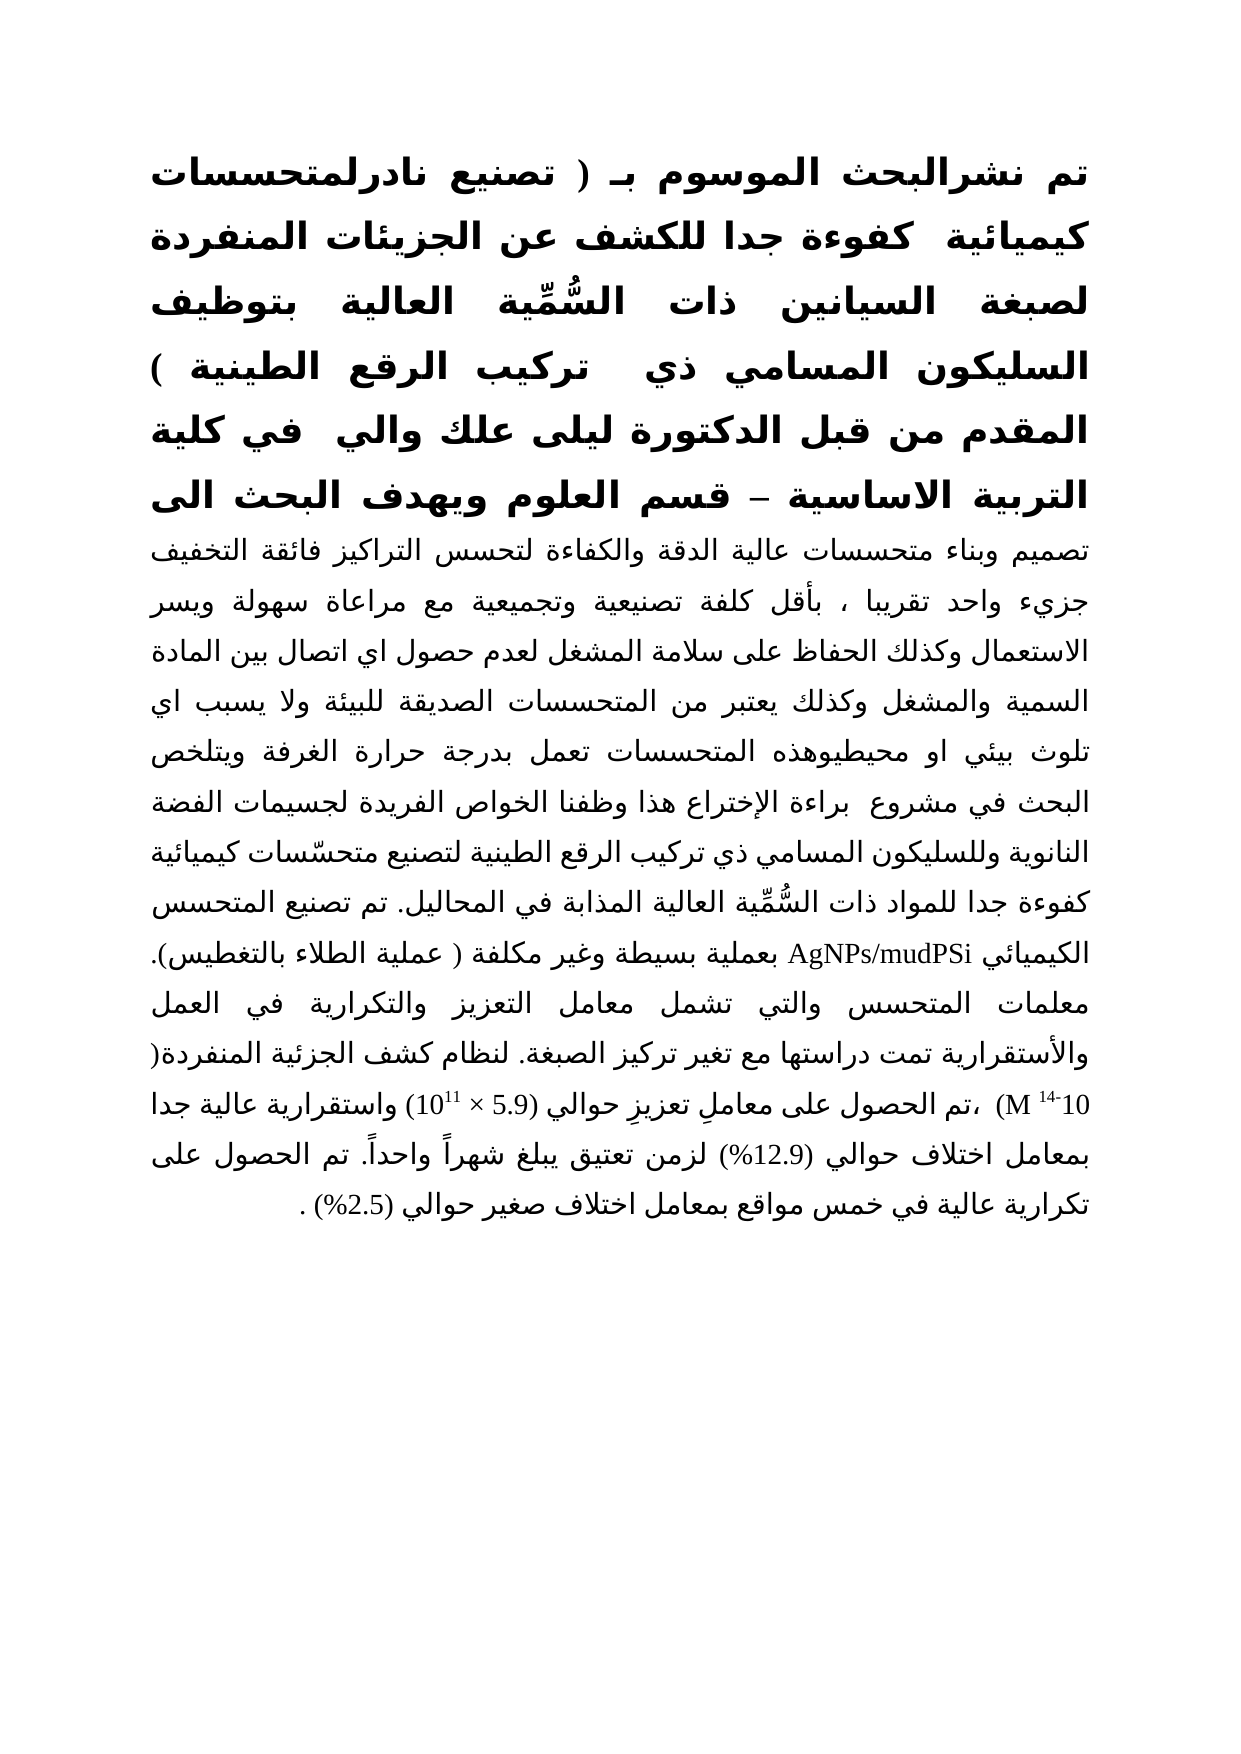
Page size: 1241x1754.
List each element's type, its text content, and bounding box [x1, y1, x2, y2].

text تم نشرالبحث الموسوم بـ ( تصنيع نادرلمتحسسات كيميائية كفوءة جدا للكشف عن الجزيئات المنفردة لصبغة السيانين ذات السُّمِّية العالية بتوظيف السليكون المسامي ذي تركيب الرقع الطينية ) المقدم من قبل الدكتورة ليلى علك والي في كلية التربية الاساسية – قسم العلوم ويهدف البحث الى تصميم وبناء متحسسات عالية الدقة والكفاءة لتحسس التراكيز فائقة التخفيف جزيء واحد تقريبا ، بأقل كلفة تصنيعية وتجميعية مع مراعاة سهولة ويسر الاستعمال وكذلك الحفاظ على سلامة المشغل لعدم حصول اي اتصال بين المادة السمية والمشغل وكذلك يعتبر من المتحسسات الصديقة للبيئة ولا يسبب اي تلوث بيئي او محيطيوهذه المتحسسات تعمل بدرجة حرارة الغرفة ويتلخص البحث في مشروع براءة الإختراع هذا وظفنا الخواص الفريدة لجسيمات الفضة النانوية وللسليكون المسامي ذي تركيب الرقع الطينية لتصنيع متحسّسات كيميائية كفوءة جدا للمواد ذات السُّمِّية العالية المذابة في المحاليل. تم تصنيع المتحسس الكيميائي AgNPs/mudPSi بعملية بسيطة وغير مكلفة ( عملية الطلاء بالتغطيس). معلمات المتحسس والتي تشمل معامل التعزيز والتكرارية في العمل والأستقرارية تمت دراستها مع تغير تركيز الصبغة. لنظام كشف الجزئية المنفردة(10-14 M) ،تم الحصول على معاملِ تعزيزِ حوالي (5.9 × 1011) واستقرارية عالية جدا بمعامل اختلاف حوالي (12.9%) لزمن تعتيق يبلغ شهراً واحداً. تم الحصول على تكرارية عالية في خمس مواقع بمعامل اختلاف صغير حوالي (2.5%) . [150, 150, 1090, 1221]
